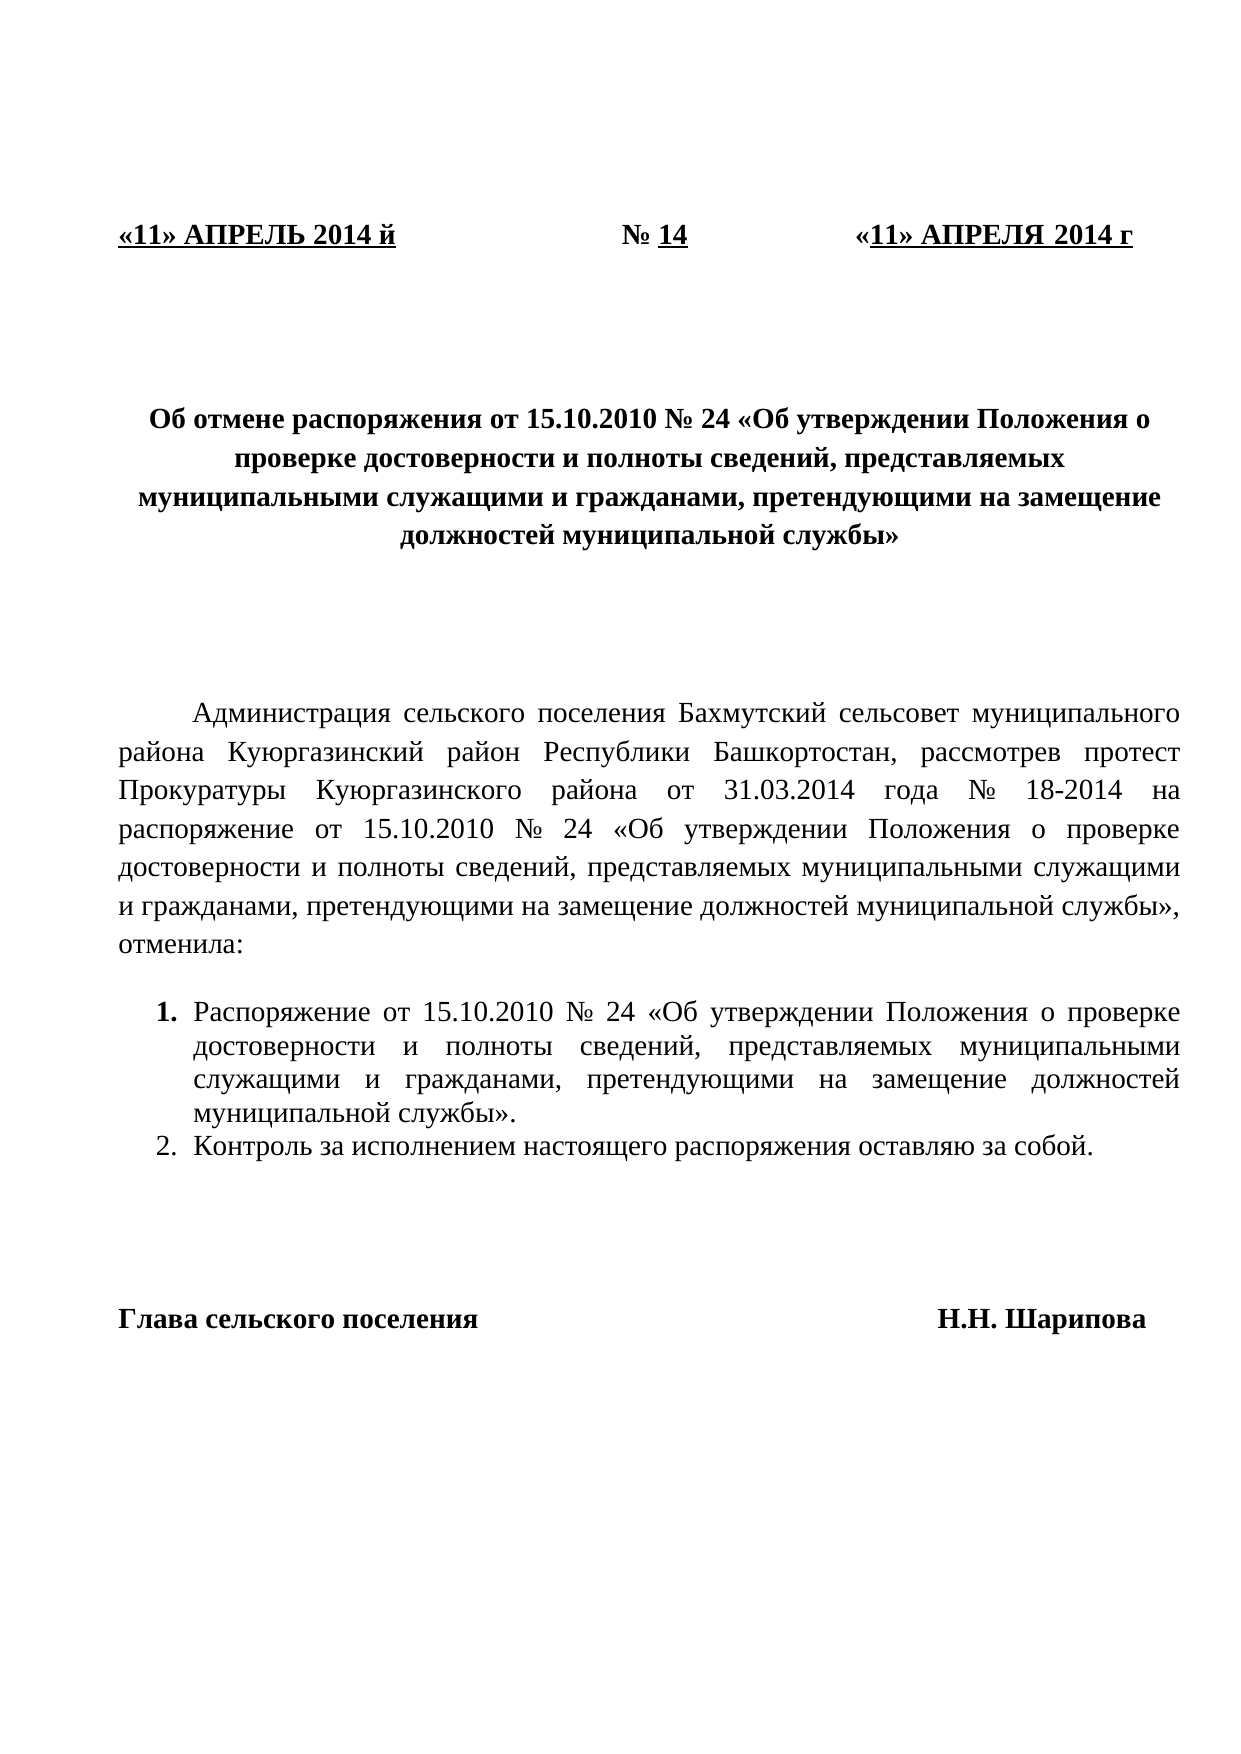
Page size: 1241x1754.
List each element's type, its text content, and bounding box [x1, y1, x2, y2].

text Администрация сельского поселения Бахмутский сельсовет муниципального района Куюргазинский район Республики Башкортостан, рассмотрев протест Прокуратуры Куюргазинского района от 31.03.2014 года № 18-2014 на распоряжение от 15.10.2010 № 24 «Об утверждении Положения о проверке достоверности и полноты сведений, представляемых муниципальными служащими и гражданами, претендующими на замещение должностей муниципальной службы», отменила: [118, 695, 1181, 960]
text Об отмене распоряжения от 15.10.2010 № 24 «Об утверждении Положения о проверке достоверности и полноты сведений, представляемых муниципальными служащими и гражданами, претендующими на замещение должностей муниципальной службы» [118, 402, 1181, 551]
text Глава сельского поселения Н.Н. Шарипова [118, 1302, 1181, 1335]
list Распоряжение от 15.10.2010 № 24 «Об утверждении Положения о проверке достоверности и полноты сведений, представляемых муниципальными служащими и гражданами, претендующими на замещение должностей муниципальной службы». [156, 994, 1181, 1128]
list Контроль за исполнением настоящего распоряжения оставляю за собой. [156, 1128, 1181, 1162]
text «11» АПРЕЛЬ 2014 й № 14 «11» АПРЕЛЯ 2014 г [118, 217, 1181, 251]
